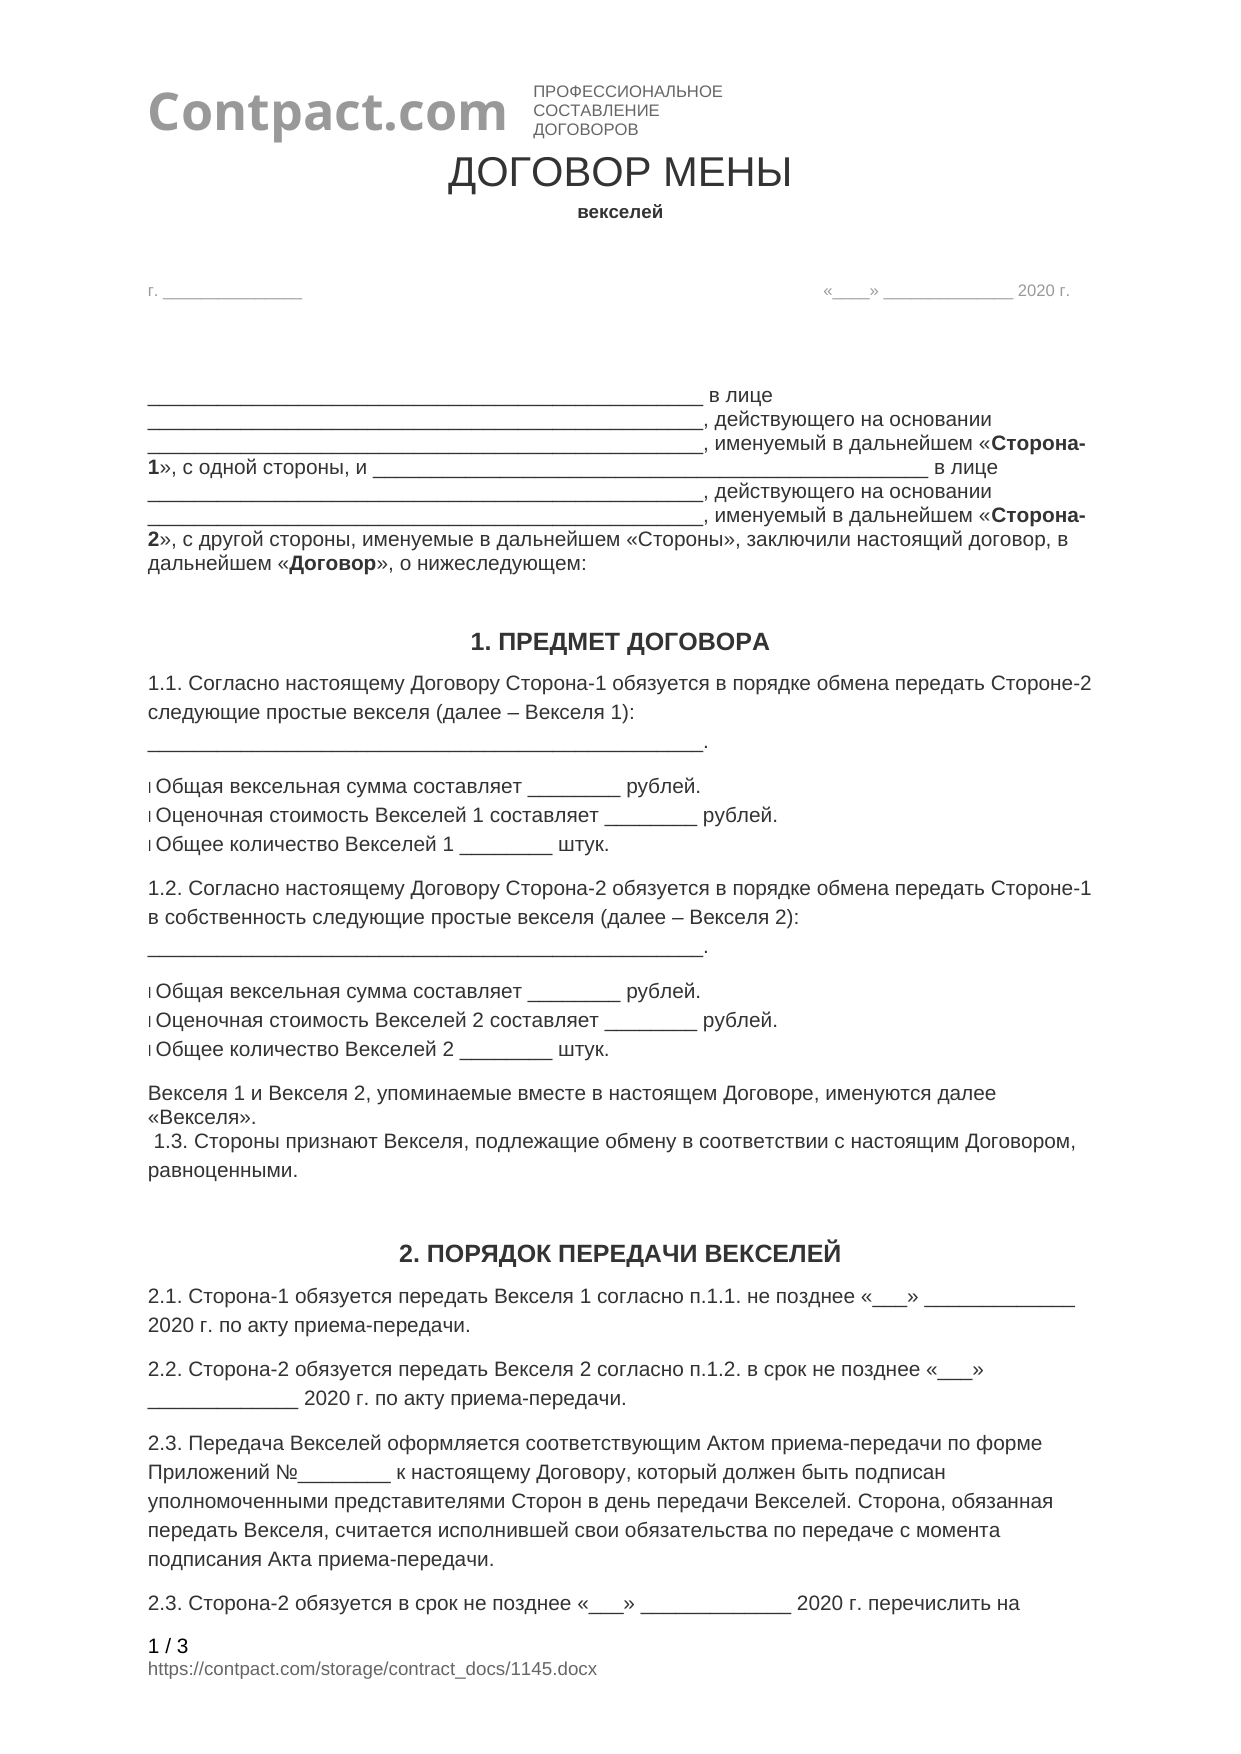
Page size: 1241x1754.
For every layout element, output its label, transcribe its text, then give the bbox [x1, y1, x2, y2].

text 2.2. Сторона-2 обязуется передать Векселя 2 согласно п.1.2. в срок не позднее «___» _____________ 2020 г. по акту приема-передачи. [148, 1357, 1092, 1410]
text 2.1. Сторона-1 обязуется передать Векселя 1 согласно п.1.1. не позднее «___» _____________ 2020 г. по акту приема-передачи. [148, 1283, 1092, 1336]
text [148, 1591, 1092, 1615]
text l Оценочная стоимость Векселей 2 составляет ________ рублей. [148, 1008, 1092, 1032]
text 1.3. Стороны признают Векселя, подлежащие обмену в соответствии с настоящим Договором, равноценными. [148, 1129, 1092, 1182]
text 1. ПРЕДМЕТ ДОГОВОРА [148, 627, 1092, 656]
text Векселя 1 и Векселя 2, упоминаемые вместе в настоящем Договоре, именуются далее «Векселя». [148, 1081, 1092, 1129]
text 2.3. Передача Векселей оформляется соответствующим Актом приема-передачи по форме Приложений №________ к настоящему Договору, который должен быть подписан уполномоченными представителями Сторон в день передачи Векселей. Сторона, обязанная передать Векселя, считается исполнившей свои обязательства по передаче с момента подписания Акта приема-передачи. [148, 1431, 1092, 1570]
text 1.1. Согласно настоящему Договору Сторона-1 обязуется в порядке обмена передать Стороне-2 следующие простые векселя (далее – Векселя 1): ________________________________________________. [148, 671, 1092, 753]
text ________________________________________________ в лице ________________________________________________, действующего на основании ________________________________________________, именуемый в дальнейшем «Сторона-1», с одной стороны, и ________________________________________________ в лице ________________________________________________, действующего на основании ________________________________________________, именуемый в дальнейшем «Сторона-2», с другой стороны, именуемые в дальнейшем «Стороны», заключили настоящий договор, в дальнейшем «Договор», о нижеследующем: [148, 383, 1092, 575]
table_header «____» ______________ 2020 г. [610, 281, 1080, 309]
text l Общее количество Векселей 2 ________ штук. [148, 1037, 1092, 1061]
text l Оценочная стоимость Векселей 1 составляет ________ рублей. [148, 803, 1092, 827]
table_header г. _______________ [137, 281, 608, 309]
text ДОГОВОР МЕНЫ [148, 148, 1092, 196]
text l Общее количество Векселей 1 ________ штук. [148, 832, 1092, 856]
text 1.2. Согласно настоящему Договору Сторона-2 обязуется в порядке обмена передать Стороне-1 в собственность следующие простые векселя (далее – Векселя 2): ________________________________________________. [148, 876, 1092, 958]
text 2. ПОРЯДОК ПЕРЕДАЧИ ВЕКСЕЛЕЙ [148, 1239, 1092, 1268]
text l Общая вексельная сумма составляет ________ рублей. [148, 979, 1092, 1003]
text векселей [148, 201, 1092, 222]
text l Общая вексельная сумма составляет ________ рублей. [148, 774, 1092, 798]
